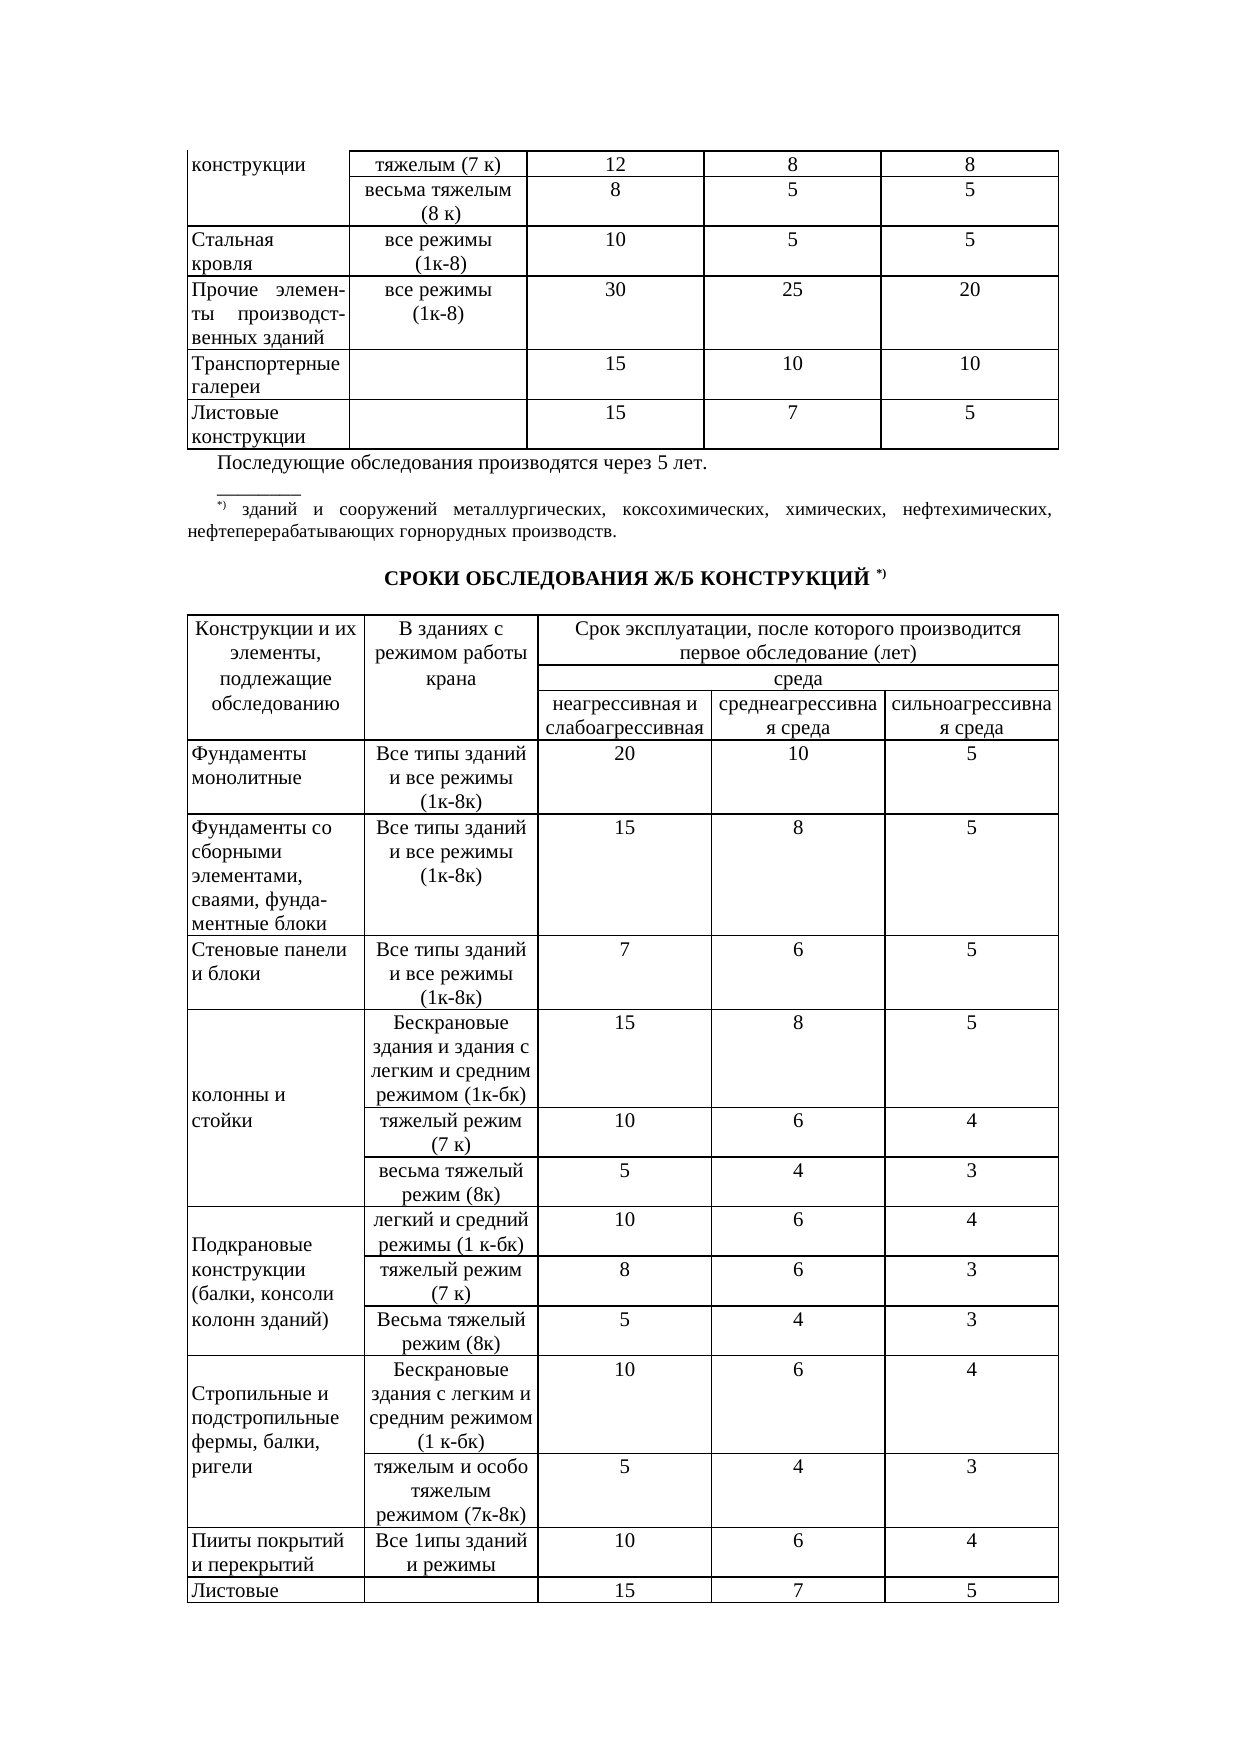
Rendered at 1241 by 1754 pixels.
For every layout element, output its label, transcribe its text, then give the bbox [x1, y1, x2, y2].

table_cell подлежащие [188, 664, 364, 689]
table_cell ригели [188, 1453, 364, 1526]
table_cell 30 [528, 277, 703, 349]
table_cell 5 [886, 815, 1058, 935]
table_cell 3 [886, 1257, 1058, 1305]
table_cell 6 [712, 1356, 884, 1453]
table_header Конструкции и их элементы, [188, 616, 364, 664]
table_cell тяжелый режим (7 к) [365, 1257, 537, 1305]
table_cell Все типы зданий и все режимы (1к-8к) [365, 815, 537, 935]
table_cell 10 [882, 350, 1058, 398]
table_cell тяжелым (7 к) [350, 152, 526, 176]
table_header В зданиях с режимом работы [365, 616, 537, 664]
table_cell среда [539, 666, 1058, 689]
table_cell Все типы зданий и все режимы (1к-8к) [365, 936, 537, 1008]
table_cell тяжелым и особо тяжелым режимом (7к-8к) [365, 1454, 537, 1526]
table_cell 8 [539, 1257, 711, 1305]
table_cell 7 [539, 936, 711, 1008]
table_cell 5 [882, 177, 1058, 225]
table_cell Бескрановые здания с легким и средним режимом (1 к-бк) [365, 1356, 537, 1453]
table_cell 15 [539, 1010, 711, 1106]
table_cell 8 [705, 152, 880, 176]
table_cell 4 [886, 1528, 1058, 1576]
table_cell Весьма тяжелый режим (8к) [365, 1307, 537, 1355]
table_cell Стальная кровля [188, 227, 349, 275]
table_cell 10 [705, 350, 880, 398]
table_cell 15 [539, 1578, 711, 1602]
table_cell Все типы зданий и все режимы (1к-8к) [365, 741, 537, 813]
text Последующие обследования производятся через 5 лет. [187, 450, 1053, 474]
table_cell 8 [712, 815, 884, 935]
table_cell 10 [712, 741, 884, 813]
table_cell 5 [886, 1010, 1058, 1106]
text ________ [187, 474, 1053, 498]
table_cell крана [365, 664, 537, 689]
text СРОКИ ОБСЛЕДОВАНИЯ Ж/Б КОНСТРУКЦИЙ *) [187, 566, 1053, 590]
table_cell [188, 1156, 364, 1206]
table_cell Все 1ипы зданий и режимы [365, 1528, 537, 1576]
table_cell 5 [539, 1454, 711, 1526]
table_cell [365, 1578, 537, 1602]
table_cell колонн зданий) [188, 1305, 364, 1355]
table_cell 4 [886, 1108, 1058, 1156]
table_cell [188, 1578, 364, 1602]
table_cell 12 [528, 152, 703, 176]
table_cell Транспортерные галереи [188, 350, 349, 398]
table_cell Фундаменты со сборными элементами, сваями, фунда-ментные блоки [188, 815, 364, 935]
table_cell легкий и средний режимы (1 к-бк) [365, 1207, 537, 1255]
table_cell 10 [539, 1356, 711, 1453]
table_cell стойки [188, 1106, 364, 1156]
table_cell 4 [712, 1158, 884, 1206]
table_cell среднеагрессивная среда [712, 691, 884, 739]
table_cell конструкции [188, 150, 349, 176]
table_cell 3 [886, 1454, 1058, 1526]
table_cell неагрессивная и слабоагрессивная [539, 691, 711, 739]
table_cell [350, 350, 526, 398]
table_cell 10 [539, 1207, 711, 1255]
table_cell сильноагрессивная среда [886, 691, 1058, 739]
table_cell Стропильные и подстропильные фермы, балки, [188, 1356, 364, 1453]
table_cell 15 [528, 400, 703, 448]
table_cell 3 [886, 1307, 1058, 1355]
table_cell Листовые конструкции [188, 400, 349, 448]
table_cell 6 [712, 936, 884, 1008]
table_cell 6 [712, 1528, 884, 1576]
table_cell 5 [539, 1158, 711, 1206]
table_cell 3 [886, 1158, 1058, 1206]
table_cell 4 [712, 1307, 884, 1355]
table_cell Пииты покрытий и перекрытий [188, 1528, 364, 1576]
table_cell конструкции (балки, консоли [188, 1255, 364, 1305]
table_cell 5 [882, 400, 1058, 448]
table_cell 25 [705, 277, 880, 349]
table_cell 8 [528, 177, 703, 225]
table_cell 15 [539, 815, 711, 935]
table_cell 10 [539, 1108, 711, 1156]
table_cell весьма тяжелым (8 к) [350, 177, 526, 225]
table_cell тяжелый режим (7 к) [365, 1108, 537, 1156]
table_cell 10 [528, 227, 703, 275]
table_cell 5 [882, 227, 1058, 275]
table_cell 5 [705, 177, 880, 225]
table_cell Бескрановые здания и здания с легким и средним режимом (1к-бк) [365, 1010, 537, 1106]
table_cell [365, 690, 537, 739]
table_cell 5 [705, 227, 880, 275]
table_cell 20 [539, 741, 711, 813]
table_cell Подкрановые [188, 1207, 364, 1255]
table_cell 6 [712, 1207, 884, 1255]
table_header Срок эксплуатации, после которого производится первое обследование (лет) [539, 616, 1058, 664]
table_cell 5 [886, 936, 1058, 1008]
table_cell Фундаменты монолитные [188, 741, 364, 813]
table_cell 7 [712, 1578, 884, 1602]
table_cell весьма тяжелый режим (8к) [365, 1158, 537, 1206]
table_cell 5 [539, 1307, 711, 1355]
table_cell [188, 176, 349, 225]
table_cell колонны и [188, 1010, 364, 1106]
table_cell 20 [882, 277, 1058, 349]
table_cell 10 [539, 1528, 711, 1576]
table_cell все режимы (1к-8) [350, 277, 526, 349]
table_cell все режимы (1к-8) [350, 227, 526, 275]
table_cell 5 [886, 741, 1058, 813]
table_cell 15 [528, 350, 703, 398]
table_cell 4 [886, 1356, 1058, 1453]
table_cell 7 [705, 400, 880, 448]
text *) зданий и сооружений металлургических, коксохимических, химических, нефтехимических, нефтеперерабатывающих горнорудных производств. [187, 498, 1053, 542]
table_cell Стеновые панели и блоки [188, 936, 364, 1008]
table_cell 8 [712, 1010, 884, 1106]
table_cell 8 [882, 152, 1058, 176]
table_cell 5 [886, 1578, 1058, 1602]
table_cell Прочие элемен-ты производст-венных зданий [188, 277, 349, 349]
table_cell обследованию [188, 690, 364, 739]
table_cell 6 [712, 1257, 884, 1305]
table_cell [350, 400, 526, 448]
table_cell 4 [712, 1454, 884, 1526]
table_cell 4 [886, 1207, 1058, 1255]
table_cell 6 [712, 1108, 884, 1156]
